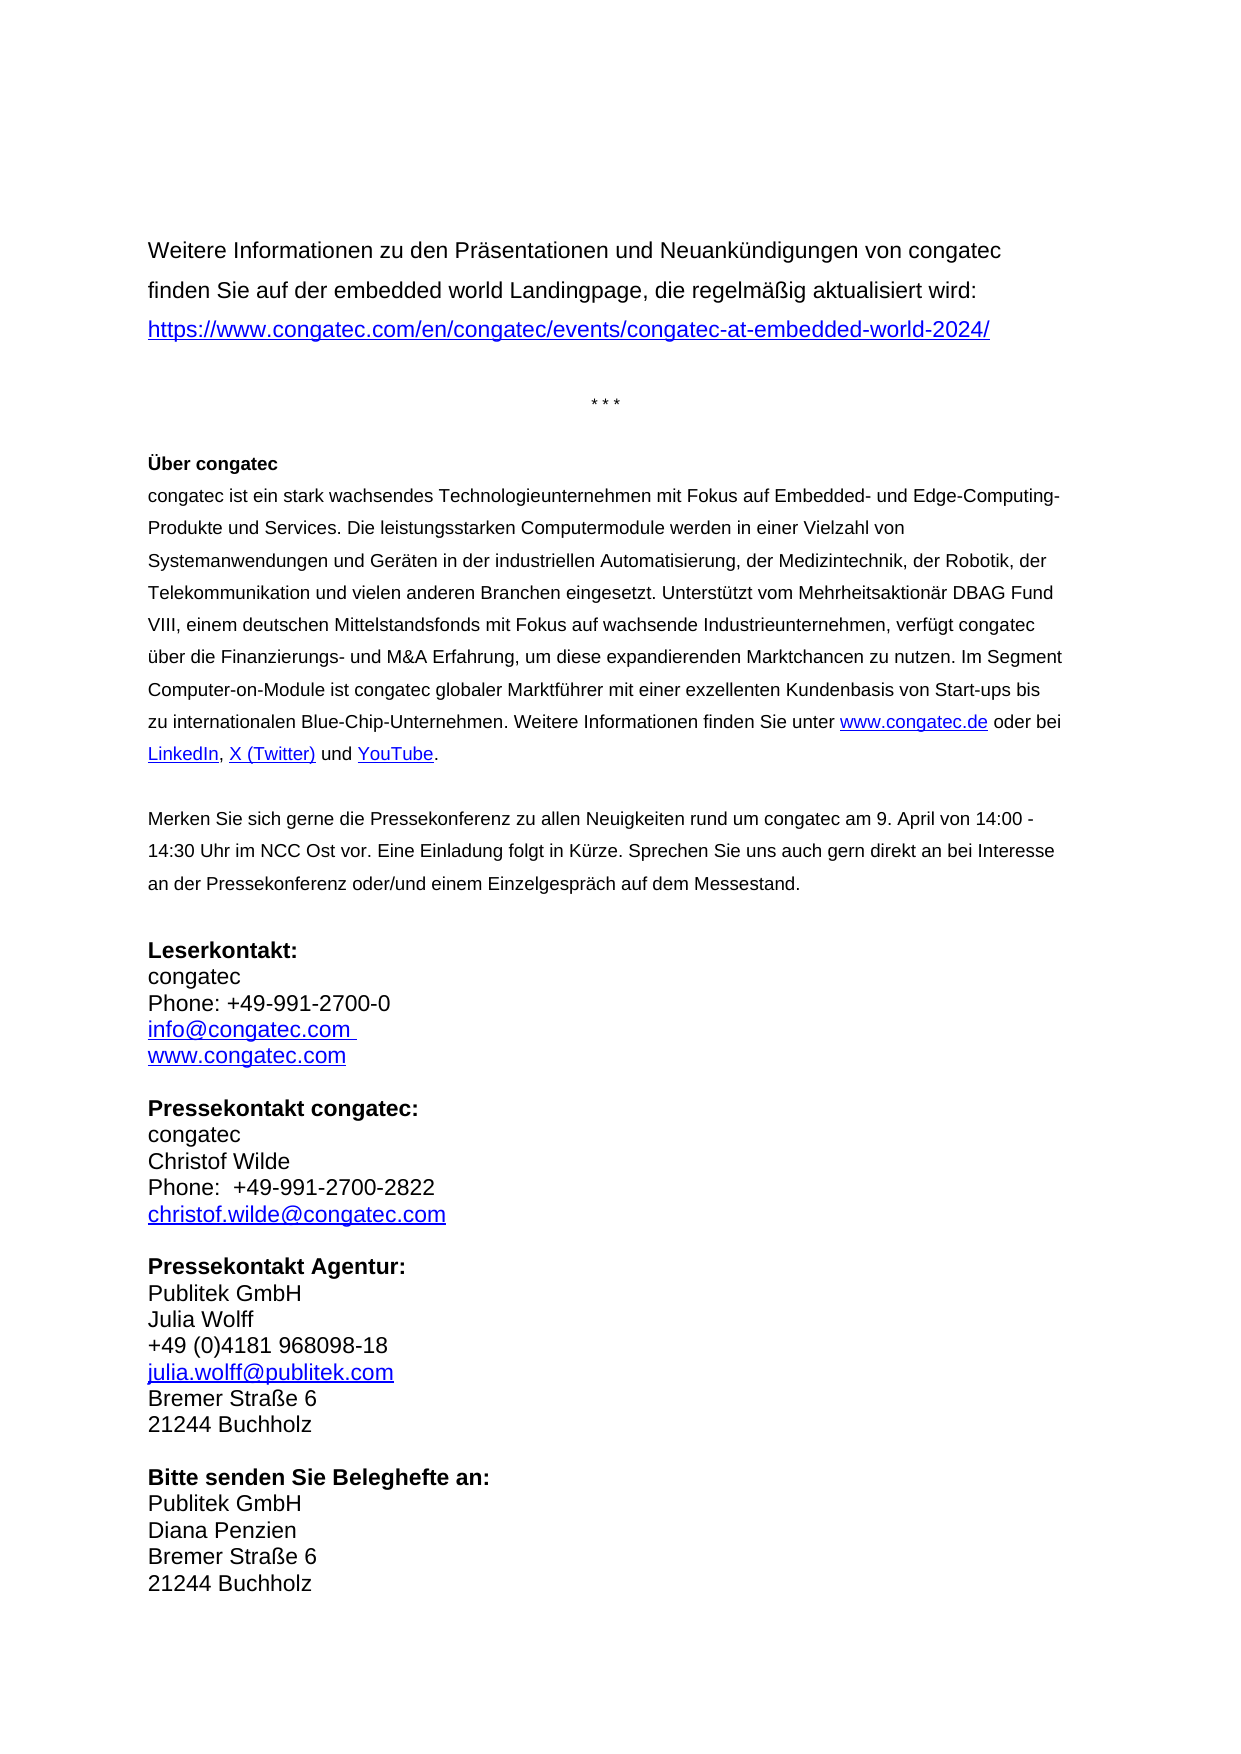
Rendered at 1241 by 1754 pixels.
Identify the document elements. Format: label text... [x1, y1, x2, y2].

text Bitte senden Sie Beleghefte an: [148, 1464, 1063, 1490]
text 21244 Buchholz [148, 1569, 1063, 1596]
text Phone: +49-991-2700-0 [148, 990, 1033, 1016]
text Pressekontakt Agentur: [148, 1253, 1063, 1279]
text congatec ist ein stark wachsendes Technologieunternehmen mit Fokus auf Embedded- und Edge-Computing-Produkte und Services. Die leistungsstarken Computermodule werden in einer Vielzahl von Systemanwendungen und Geräten in der industriellen Automatisierung, der Medizintechnik, der Robotik, der Telekommunikation und vielen anderen Branchen eingesetzt. Unterstützt vom Mehrheitsaktionär DBAG Fund VIII, einem deutschen Mittelstandsfonds mit Fokus auf wachsende Industrieunternehmen, verfügt congatec über die Finanzierungs- und M&A Erfahrung, um diese expandierenden Marktchancen zu nutzen. Im Segment Computer-on-Module ist congatec globaler Marktführer mit einer exzellenten Kundenbasis von Start-ups bis zu internationalen Blue-Chip-Unternehmen. Weitere Informationen finden Sie unter www.congatec.de oder bei LinkedIn, X (Twitter) und YouTube. [148, 485, 1063, 765]
text congatec [148, 963, 1033, 990]
text https://www.congatec.com/en/congatec/events/congatec-at-embedded-world-2024/ [148, 316, 1063, 342]
text info@congatec.com [148, 1016, 1063, 1042]
text Weitere Informationen zu den Präsentationen und Neuankündigungen von congatec finden Sie auf der embedded world Landingpage, die regelmäßig aktualisiert wird: [148, 237, 1063, 303]
text Leserkontakt: [148, 937, 1033, 963]
text Julia Wolff [148, 1306, 1063, 1332]
text Christof Wilde [148, 1148, 1033, 1174]
text Über congatec [148, 453, 1063, 474]
text Bremer Straße 6 [148, 1385, 1063, 1411]
text Publitek GmbH [148, 1490, 1063, 1517]
text 21244 Buchholz [148, 1411, 1063, 1438]
text julia.wolff@publitek.com [148, 1359, 1063, 1385]
text +49 (0)4181 968098-18 [148, 1332, 1063, 1359]
text * * * [148, 395, 1063, 414]
text Merken Sie sich gerne die Pressekonferenz zu allen Neuigkeiten rund um congatec am 9. April von 14:00 -14:30 Uhr im NCC Ost vor. Eine Einladung folgt in Kürze. Sprechen Sie uns auch gern direkt an bei Interesse an der Pressekonferenz oder/und einem Einzelgespräch auf dem Messestand. [148, 808, 1063, 894]
text Bremer Straße 6 [148, 1543, 1063, 1569]
text Phone: +49-991-2700-2822 [148, 1174, 1033, 1201]
text christof.wilde@congatec.com [148, 1201, 1033, 1227]
text www.congatec.com [148, 1042, 1033, 1069]
text Pressekontakt congatec: [148, 1095, 1033, 1121]
text Diana Penzien [148, 1517, 1063, 1543]
text Publitek GmbH [148, 1279, 1063, 1306]
text congatec [148, 1121, 1033, 1148]
